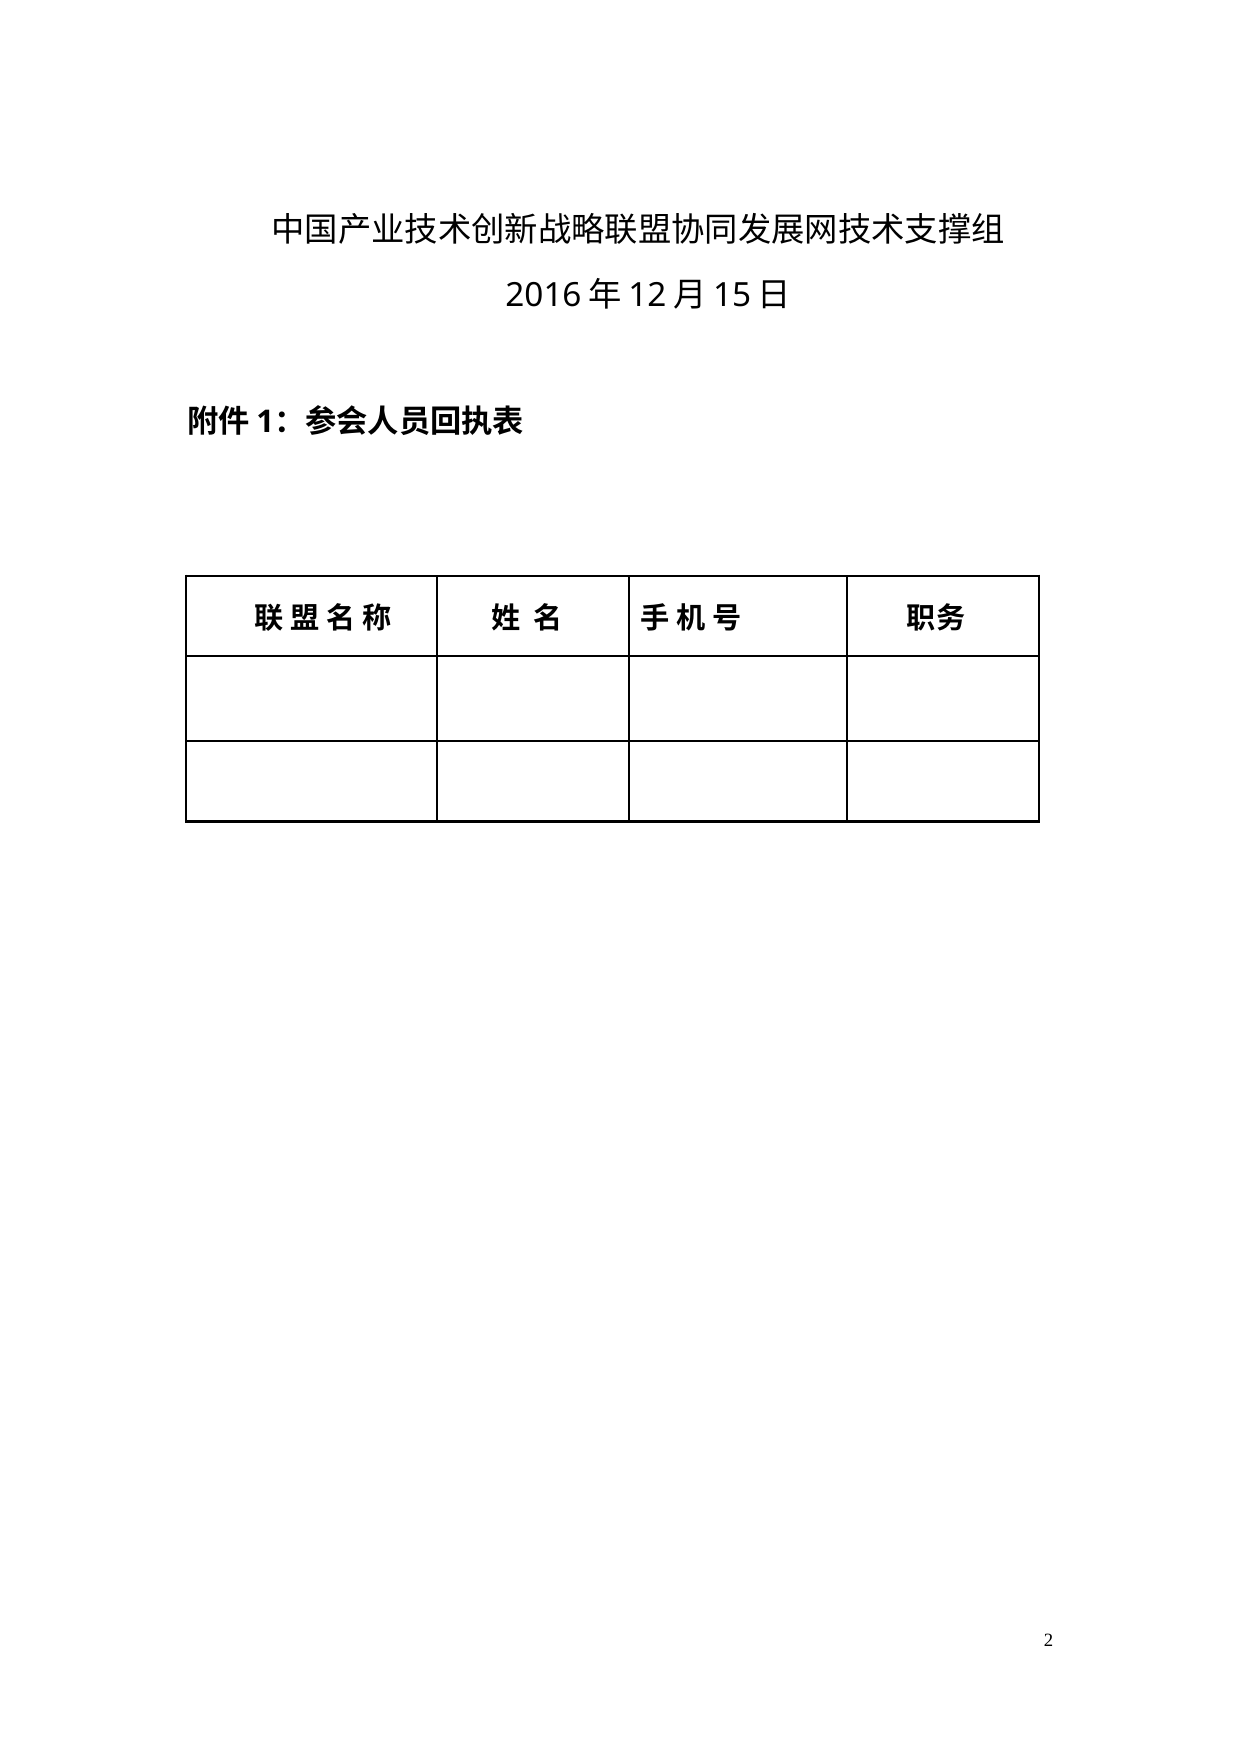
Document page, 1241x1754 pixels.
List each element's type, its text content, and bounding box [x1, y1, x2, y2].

table_header 姓 名 [438, 577, 628, 655]
table_cell [630, 657, 846, 740]
table_header 联 盟 名 称 [187, 577, 436, 655]
table_header 手 机 号 [630, 577, 846, 655]
table_header 职务 [848, 577, 1038, 655]
table_cell [438, 657, 628, 740]
text 中国产业技术创新战略联盟协同发展网技术支撑组 [187, 194, 1053, 259]
table_cell [187, 742, 436, 820]
table_cell [848, 742, 1038, 820]
text 附件1：参会人员回执表 [187, 386, 1053, 451]
table_cell [438, 742, 628, 820]
table_cell [848, 657, 1038, 740]
text 2016年12月15日 [187, 259, 1053, 324]
table_cell [187, 657, 436, 740]
table_cell [630, 742, 846, 820]
